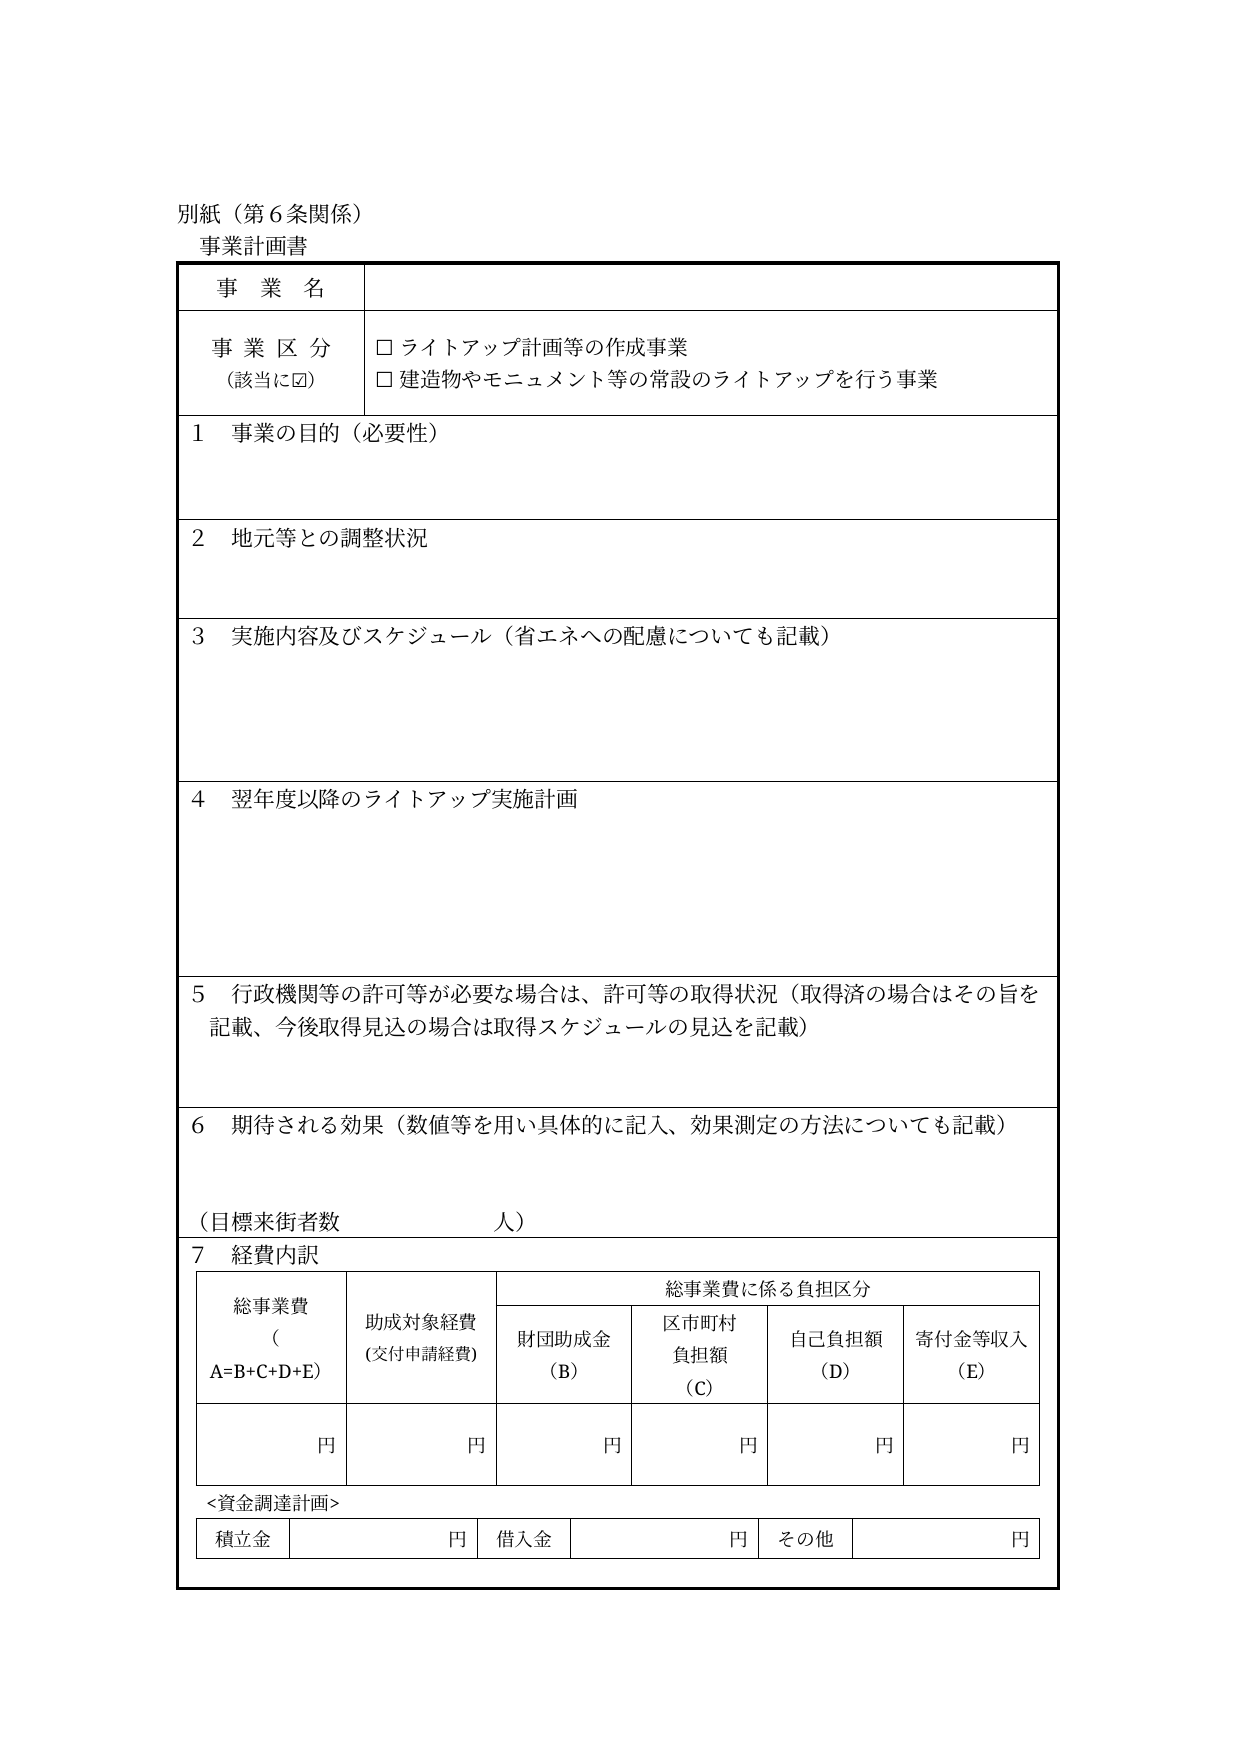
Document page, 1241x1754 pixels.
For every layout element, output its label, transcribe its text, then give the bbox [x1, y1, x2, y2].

table_header [365, 265, 1057, 310]
table_cell １ 事業の目的（必要性） [179, 416, 1057, 519]
table_cell ６ 期待される効果（数値等を用い具体的に記入、効果測定の方法についても記載） （目標来街者数 人） [179, 1108, 1057, 1237]
text 事業計画書 [177, 229, 1063, 261]
table_header 事業名 [179, 265, 364, 310]
table_cell ４ 翌年度以降のライトアップ実施計画 [179, 782, 1057, 976]
table_cell ３ 実施内容及びスケジュール（省エネへの配慮についても記載） [179, 619, 1057, 781]
table_cell ７ 経費内訳 <資金調達計画> [179, 1238, 1057, 1587]
table_cell ５ 行政機関等の許可等が必要な場合は、許可等の取得状況（取得済の場合はその旨を 記載、今後取得見込の場合は取得スケジュールの見込を記載） [179, 977, 1057, 1107]
table_cell ２ 地元等との調整状況 [179, 520, 1057, 618]
table_cell 事業区分 （該当に☑） [179, 311, 364, 415]
text 別紙（第６条関係） [177, 197, 1063, 229]
table_cell ☐ ライトアップ計画等の作成事業 ☐ 建造物やモニュメント等の常設のライトアップを行う事業 [365, 311, 1057, 415]
